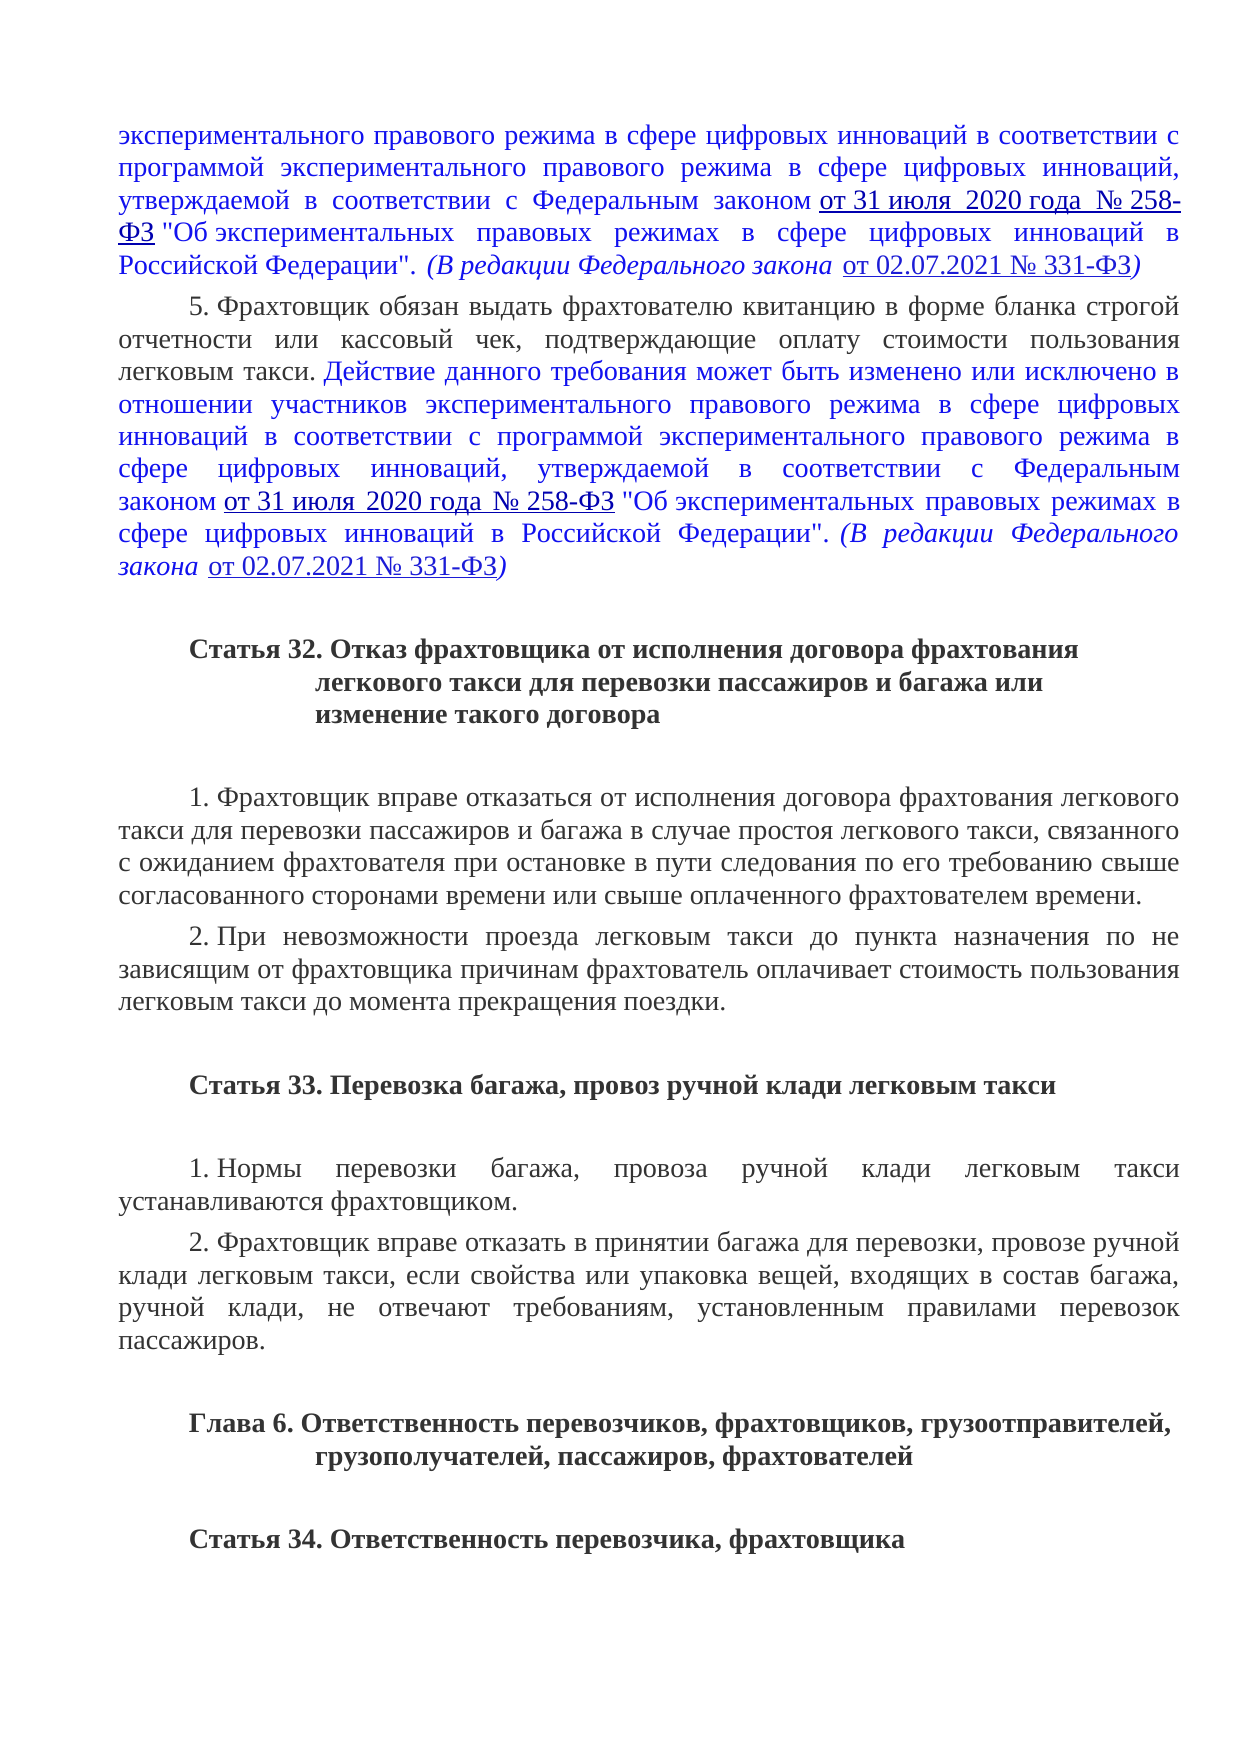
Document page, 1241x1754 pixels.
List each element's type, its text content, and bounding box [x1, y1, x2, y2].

text 1. Фрахтовщик вправе отказаться от исполнения договора фрахтования легкового такси для перевозки пассажиров и багажа в случае простоя легкового такси, связанного с ожиданием фрахтователя при остановке в пути следования по его требованию свыше согласованного сторонами времени или свыше оплаченного фрахтователем времени. [118, 781, 1181, 910]
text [118, 118, 1181, 280]
text Статья 32. Отказ фрахтовщика от исполнения договора фрахтования легкового такси для перевозки пассажиров и багажа или изменение такого договора [188, 632, 1181, 729]
text 1. Нормы перевозки багажа, провоза ручной клади легковым такси устанавливаются фрахтовщиком. [118, 1151, 1181, 1216]
text Глава 6. Ответственность перевозчиков, фрахтовщиков, грузоотправителей, грузополучателей, пассажиров, фрахтователей [188, 1406, 1181, 1471]
text Статья 34. Ответственность перевозчика, фрахтовщика [188, 1522, 1181, 1554]
text 2. При невозможности проезда легковым такси до пункта назначения по не зависящим от фрахтовщика причинам фрахтователь оплачивает стоимость пользования легковым такси до момента прекращения поездки. [118, 919, 1181, 1017]
text 5. Фрахтовщик обязан выдать фрахтователю квитанцию в форме бланка строгой отчетности или кассовый чек, подтверждающие оплату стоимости пользования легковым такси. Действие данного требования может быть изменено или исключено в отношении участников экспериментального правового режима в сфере цифровых инноваций в соответствии с программой экспериментального правового режима в сфере цифровых инноваций, утверждаемой в соответствии с Федеральным законом от 31 июля 2020 года № 258-ФЗ "Об экспериментальных правовых режимах в сфере цифровых инноваций в Российской Федерации". (В редакции Федерального закона от 02.07.2021 № 331-ФЗ) [118, 289, 1181, 581]
text Статья 33. Перевозка багажа, провоз ручной клади легковым такси [188, 1068, 1181, 1100]
text 2. Фрахтовщик вправе отказать в принятии багажа для перевозки, провозе ручной клади легковым такси, если свойства или упаковка вещей, входящих в состав багажа, ручной клади, не отвечают требованиям, установленным правилами перевозок пассажиров. [118, 1226, 1181, 1355]
